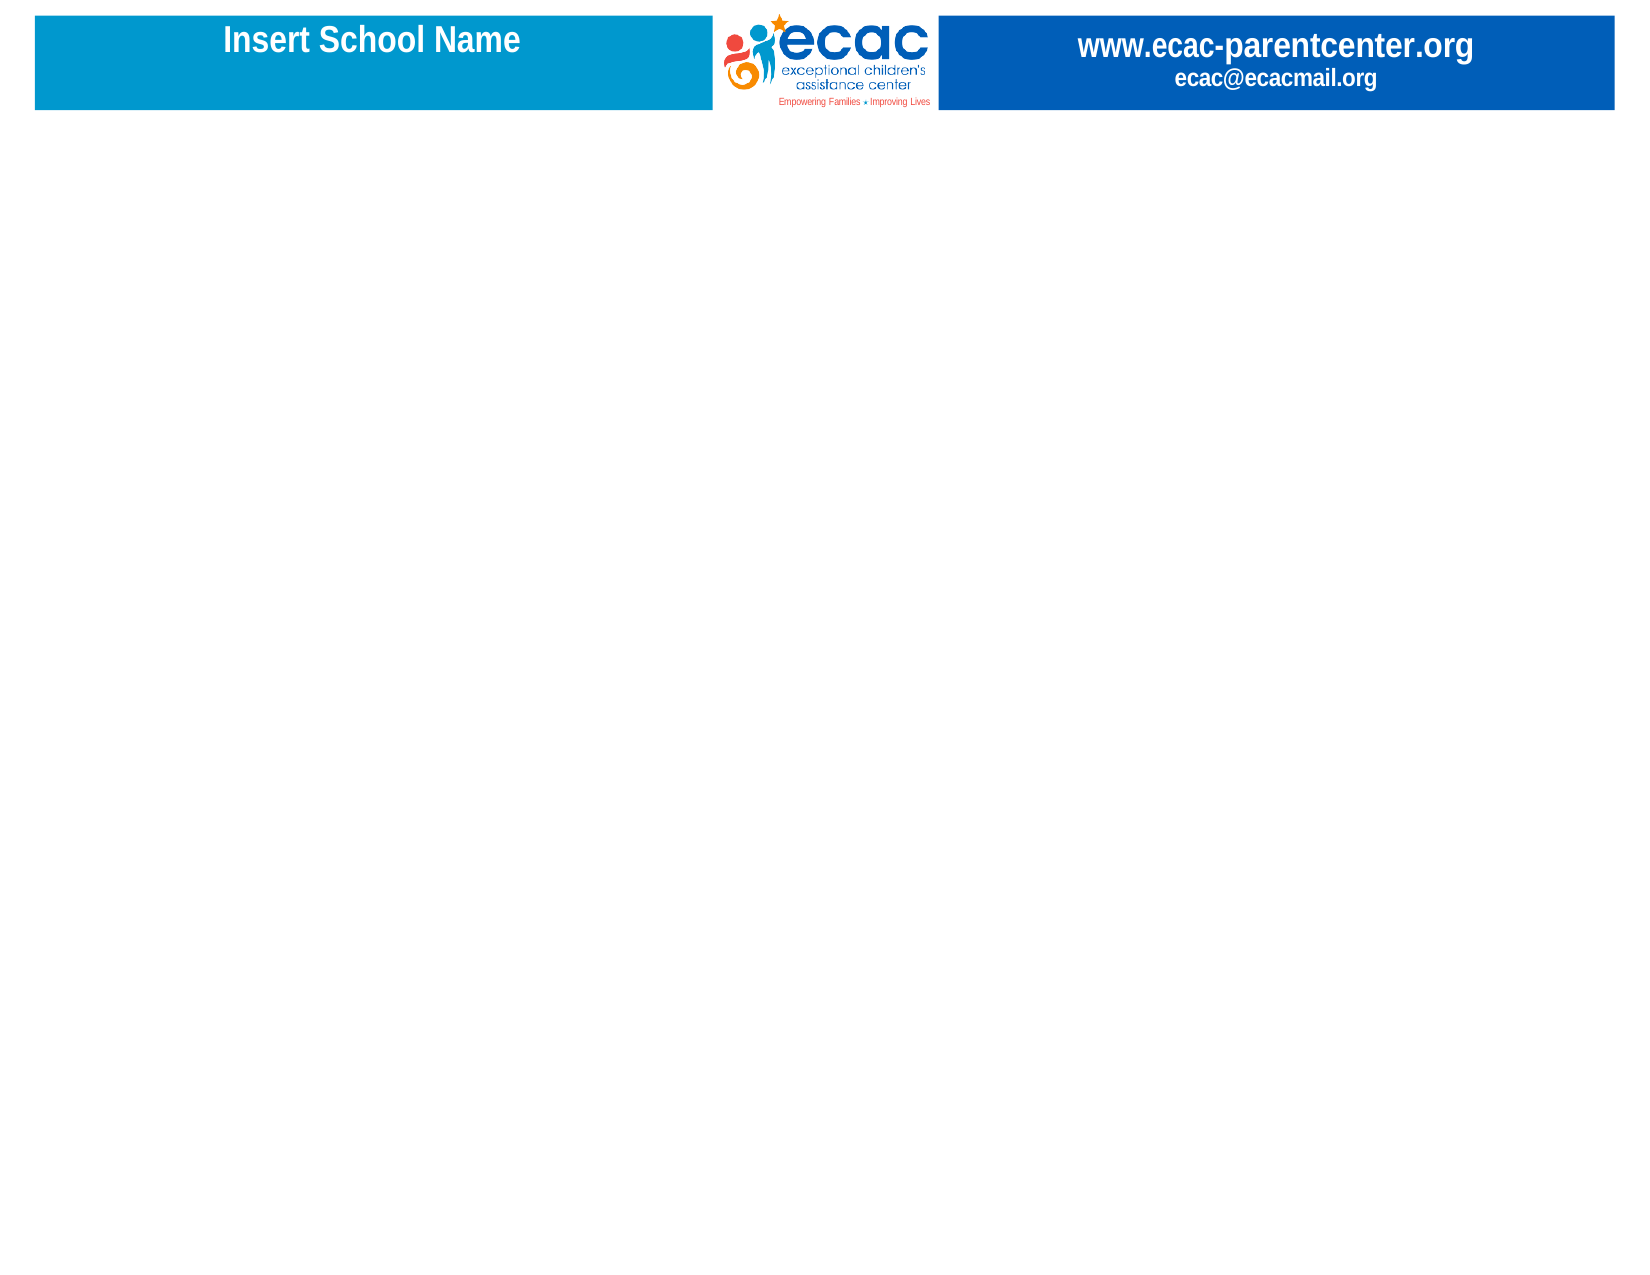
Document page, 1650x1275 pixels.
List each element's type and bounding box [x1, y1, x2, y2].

picture [724, 14, 928, 105]
